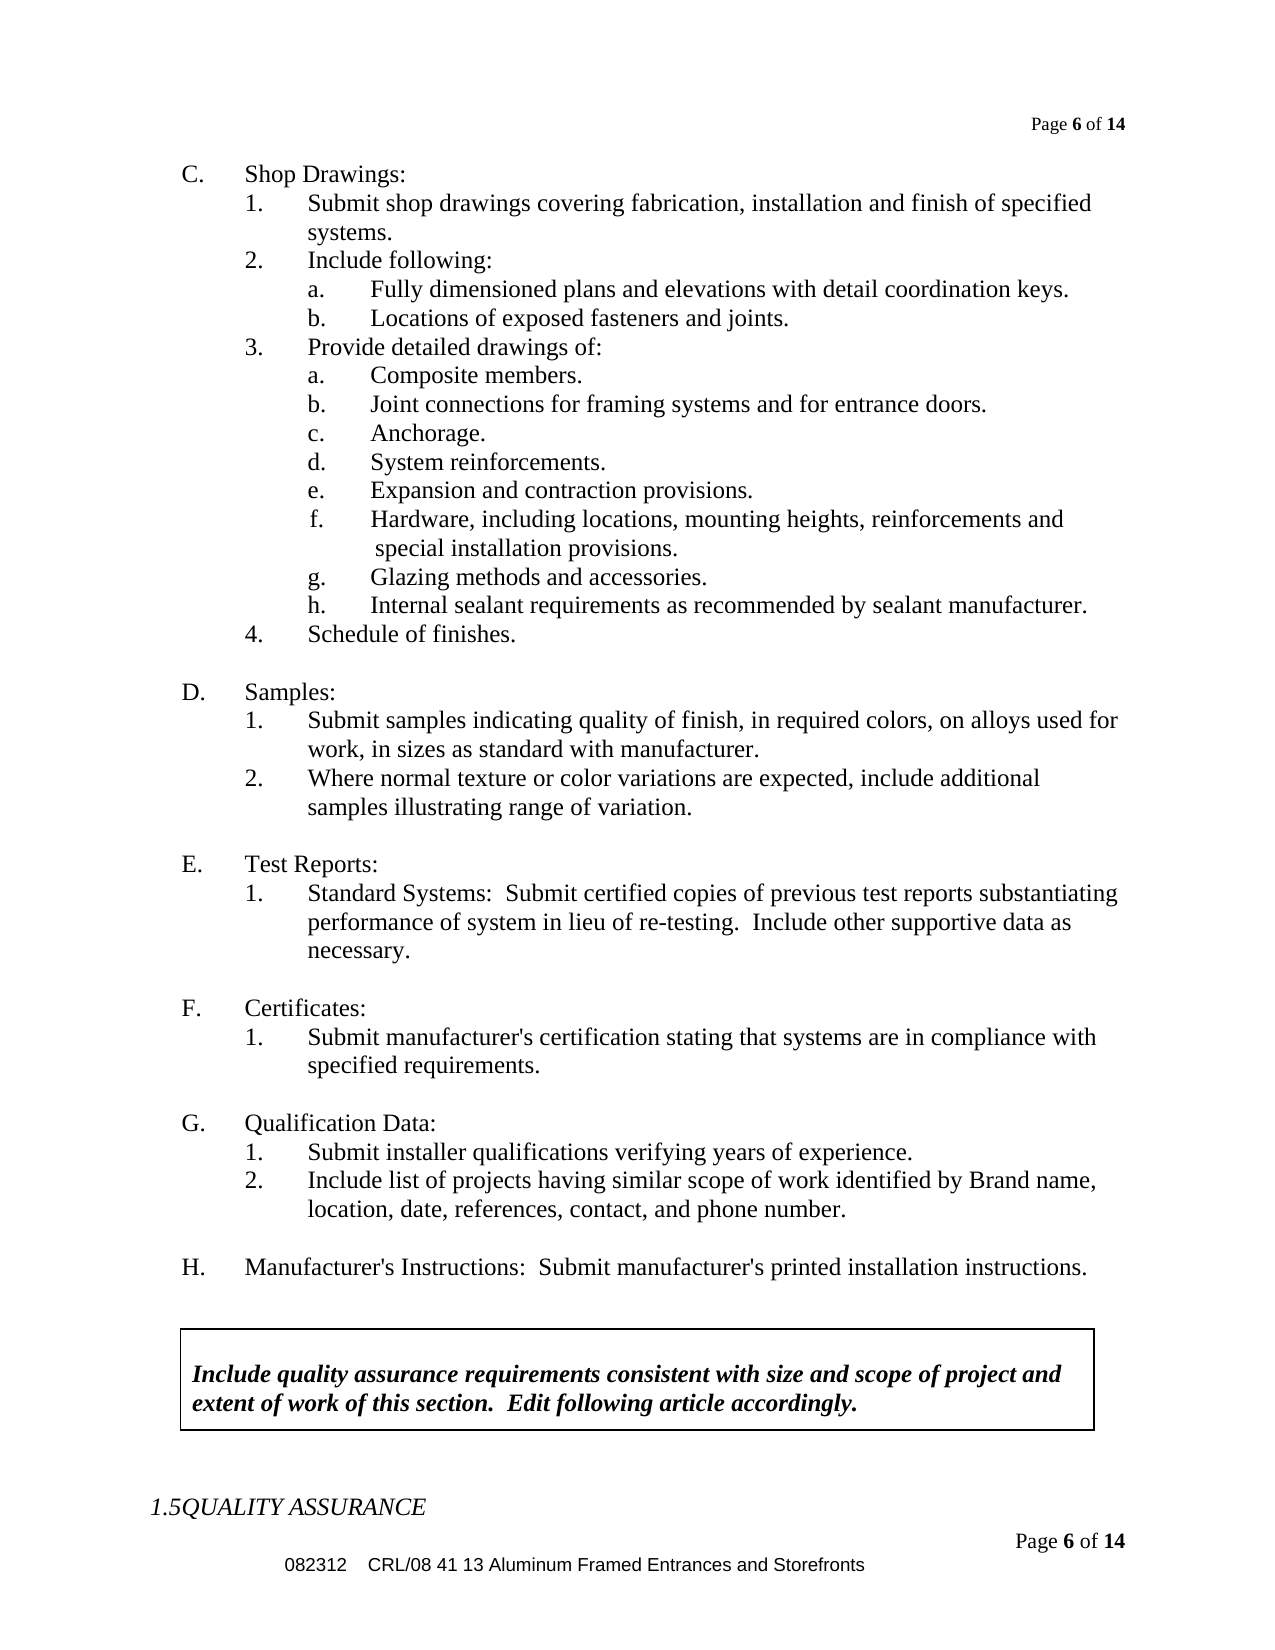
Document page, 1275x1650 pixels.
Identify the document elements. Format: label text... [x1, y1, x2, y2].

text a. Composite members. [307, 361, 1125, 389]
text b. Joint connections for framing systems and for entrance doors. [307, 389, 1125, 418]
text 4. Schedule of finishes. [244, 619, 1125, 648]
text 2. Where normal texture or color variations are expected, include additional samples illustrating range of variation. [244, 763, 1125, 821]
text 1. Standard Systems: Submit certified copies of previous test reports substantiating performance of system in lieu of re-testing. Include other supportive data as necessary. [244, 878, 1125, 964]
text 1. Submit shop drawings covering fabrication, installation and finish of specified systems. [244, 188, 1125, 246]
text 1. Submit samples indicating quality of finish, in required colors, on alloys used for work, in sizes as standard with manufacturer. [244, 706, 1125, 763]
text d. System reinforcements. [307, 447, 1125, 476]
text 2. Include following: [244, 246, 1125, 274]
text G. Qualification Data: [181, 1108, 1125, 1137]
text C. Shop Drawings: [181, 159, 1125, 188]
text 1. Submit manufacturer's certification stating that systems are in compliance with specified requirements. [244, 1022, 1125, 1079]
text c. Anchorage. [307, 418, 1125, 447]
text E. Test Reports: [181, 849, 1125, 878]
text e. Expansion and contraction provisions. [307, 476, 1125, 504]
text F. Certificates: [181, 993, 1125, 1022]
text 1. Submit installer qualifications verifying years of experience. [244, 1137, 1125, 1166]
text a. Fully dimensioned plans and elevations with detail coordination keys. [307, 274, 1125, 303]
text f. Hardware, including locations, mounting heights, reinforcements and special installation provisions. [309, 504, 1125, 562]
text 2. Include list of projects having similar scope of work identified by Brand name, location, date, references, contact, and phone number. [244, 1166, 1125, 1223]
text H. Manufacturer's Instructions: Submit manufacturer's printed installation instructions. [181, 1252, 1125, 1281]
text 3. Provide detailed drawings of: [244, 332, 1125, 361]
text h. Internal sealant requirements as recommended by sealant manufacturer. [307, 591, 1125, 619]
text b. Locations of exposed fasteners and joints. [307, 303, 1125, 332]
text D. Samples: [181, 677, 1125, 706]
text g. Glazing methods and accessories. [307, 562, 1125, 591]
text 1.5 QUALITY ASSURANCE [150, 1492, 1125, 1521]
text Include quality assurance requirements consistent with size and scope of project and extent of work of this section. Edit following article accordingly. [181, 1344, 1093, 1423]
